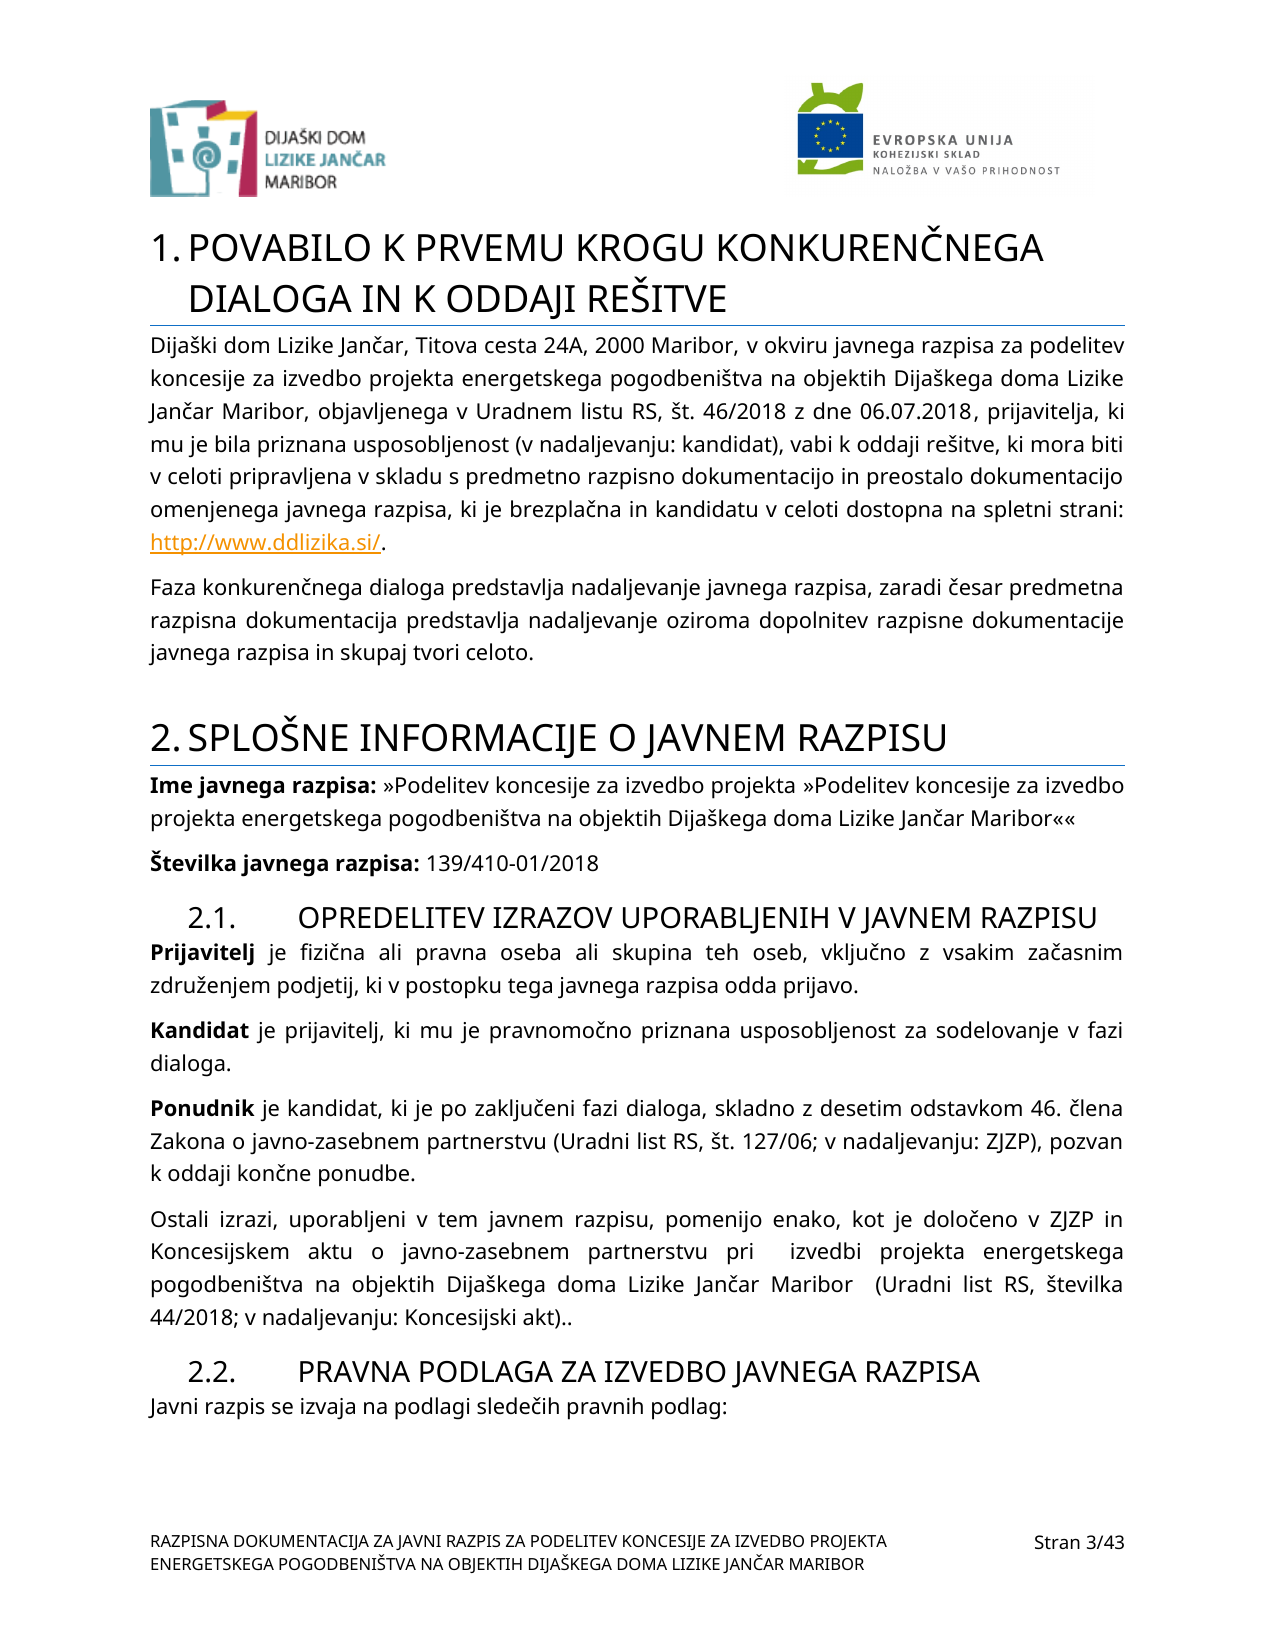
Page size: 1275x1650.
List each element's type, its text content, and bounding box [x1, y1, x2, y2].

subtitle OPREDELITEV IZRAZOV UPORABLJENIH V JAVNEM RAZPISU [187, 897, 1125, 937]
text Prijavitelj je fizična ali pravna oseba ali skupina teh oseb, vključno z vsakim začasnim združenjem podjetij, ki v postopku tega javnega razpisa odda prijavo. [150, 937, 1125, 999]
picture [784, 75, 1095, 197]
text Ponudnik je kandidat, ki je po zaključeni fazi dialoga, skladno z desetim odstavkom 46. člena Zakona o javno-zasebnem partnerstvu (Uradni list RS, št. 127/06; v nadaljevanju: ZJZP), pozvan k oddaji končne ponudbe. [150, 1093, 1125, 1188]
text Ostali izrazi, uporabljeni v tem javnem razpisu, pomenijo enako, kot je določeno v ZJZP in Koncesijskem aktu o javno-zasebnem partnerstvu pri izvedbi projekta energetskega pogodbeništva na objektih Dijaškega doma Lizike Jančar Maribor (Uradni list RS, številka 44/2018; v nadaljevanju: Koncesijski akt).. [150, 1203, 1125, 1331]
text Ime javnega razpisa: »Podelitev koncesije za izvedbo projekta »Podelitev koncesije za izvedbo projekta energetskega pogodbeništva na objektih Dijaškega doma Lizike Jančar Maribor«« [150, 770, 1125, 833]
subtitle POVABILO K PRVEMU KROGU KONKURENČNEGA DIALOGA IN K ODDAJI REŠITVE [150, 221, 1125, 325]
picture [150, 100, 388, 197]
subtitle SPLOŠNE INFORMACIJE O JAVNEM RAZPISU [150, 712, 1125, 765]
text Faza konkurenčnega dialoga predstavlja nadaljevanje javnega razpisa, zaradi česar predmetna razpisna dokumentacija predstavlja nadaljevanje oziroma dopolnitev razpisne dokumentacije javnega razpisa in skupaj tvori celoto. [150, 572, 1125, 667]
text Javni razpis se izvaja na podlagi sledečih pravnih podlag: [150, 1391, 1125, 1421]
text Kandidat je prijavitelj, ki mu je pravnomočno priznana usposobljenost za sodelovanje v fazi dialoga. [150, 1015, 1125, 1077]
text Dijaški dom Lizike Jančar, Titova cesta 24A, 2000 Maribor, v okviru javnega razpisa za podelitev koncesije za izvedbo projekta energetskega pogodbeništva na objektih Dijaškega doma Lizike Jančar Maribor, objavljenega v Uradnem listu RS, št. 46/2018 z dne 06.07.2018, prijavitelja, ki mu je bila priznana usposobljenost (v nadaljevanju: kandidat), vabi k oddaji rešitve, ki mora biti v celoti pripravljena v skladu s predmetno razpisno dokumentacijo in preostalo dokumentacijo omenjenega javnega razpisa, ki je brezplačna in kandidatu v celoti dostopna na spletni strani: http://www.ddlizika.si/. [150, 331, 1125, 557]
text Številka javnega razpisa: 139/410-01/2018 [150, 848, 1125, 878]
subtitle PRAVNA PODLAGA ZA IZVEDBO JAVNEGA RAZPISA [187, 1351, 1125, 1391]
